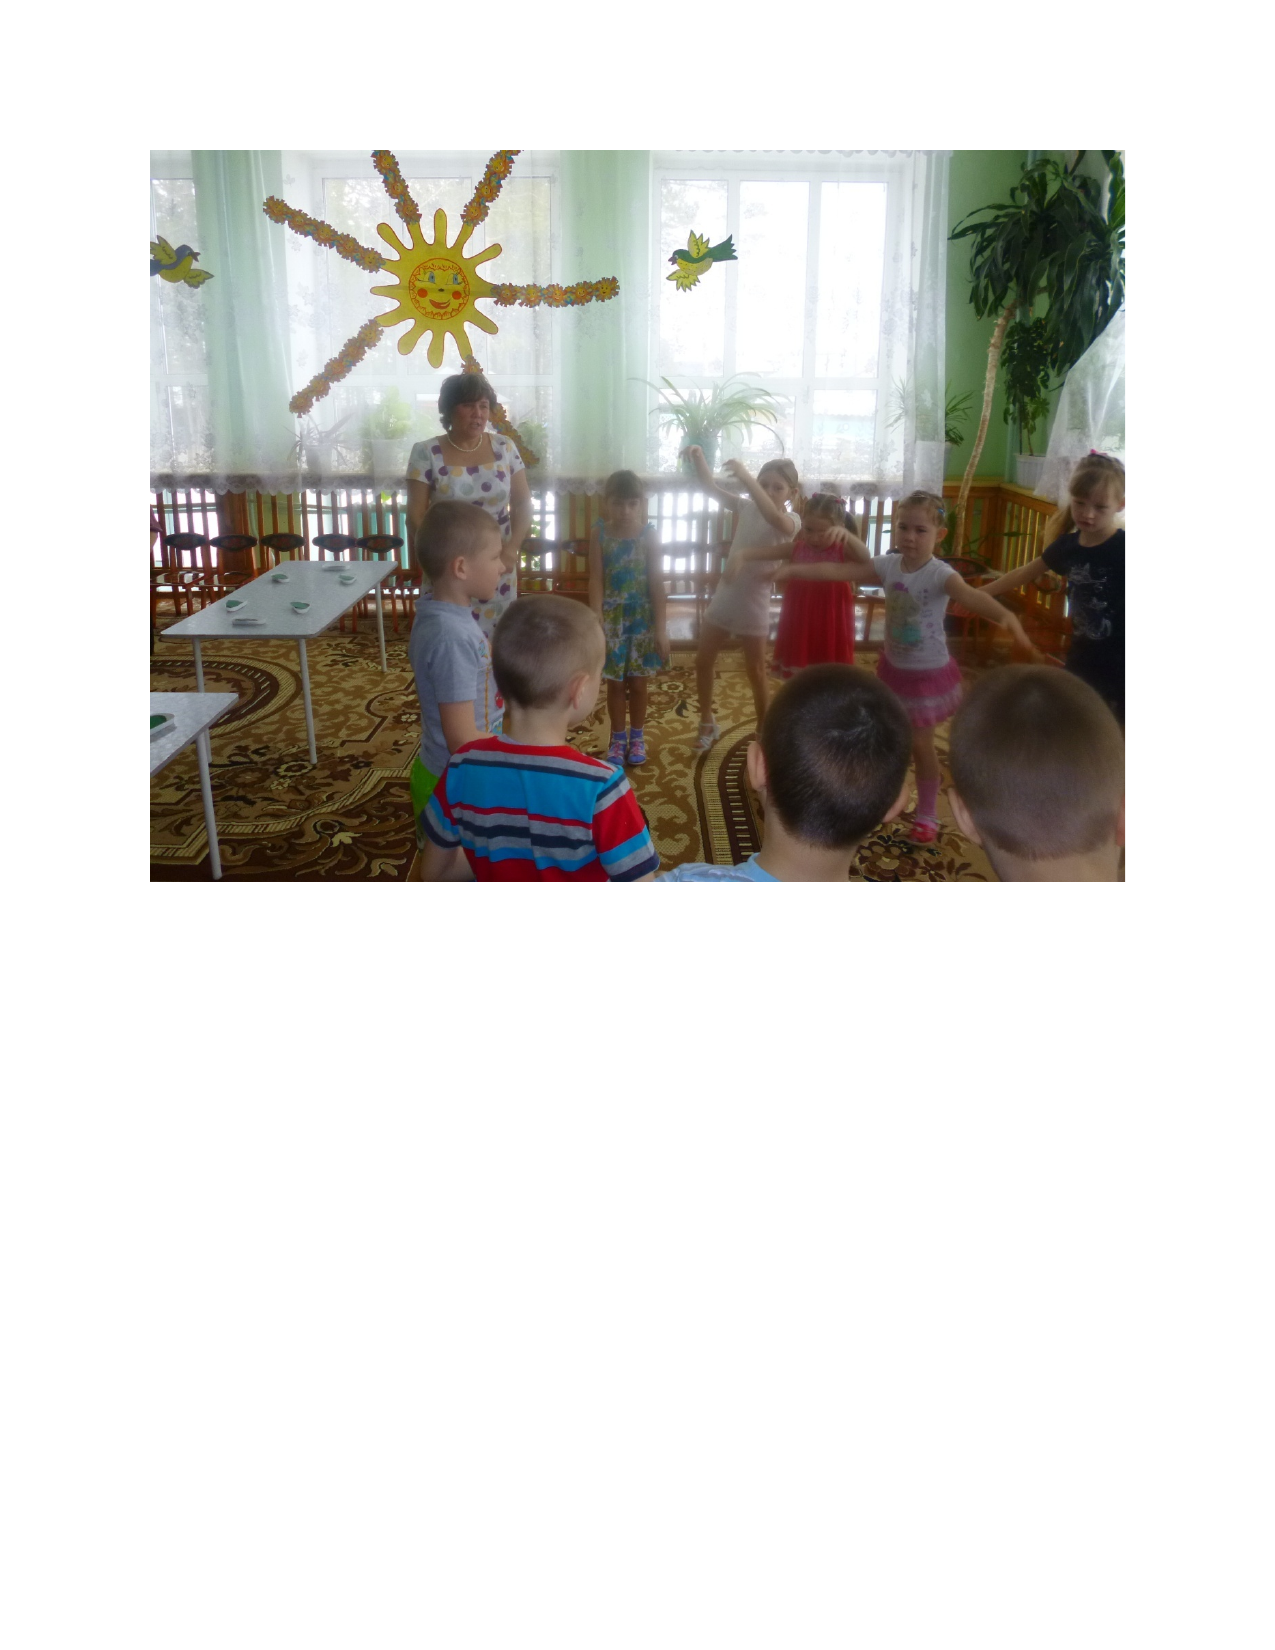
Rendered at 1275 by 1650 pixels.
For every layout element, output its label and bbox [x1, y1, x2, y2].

picture [150, 150, 1125, 882]
